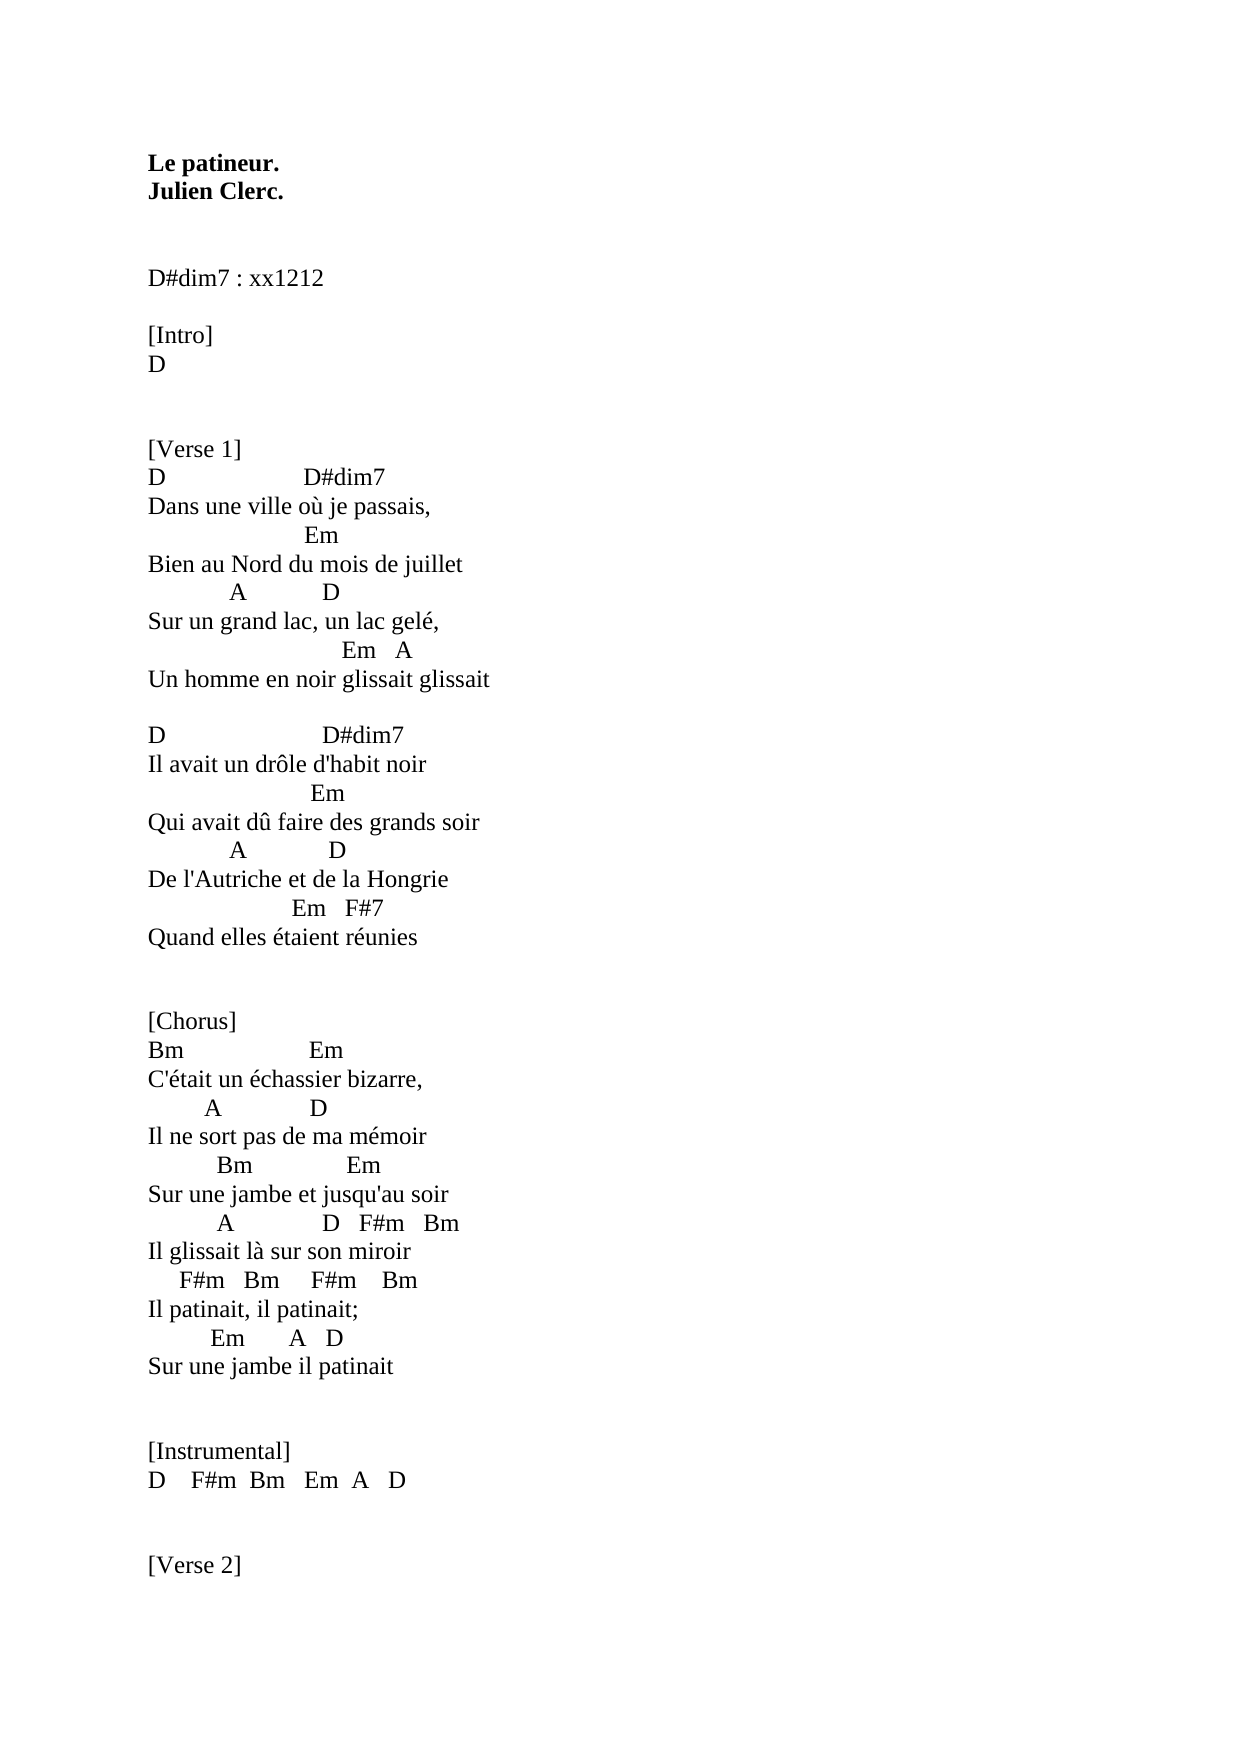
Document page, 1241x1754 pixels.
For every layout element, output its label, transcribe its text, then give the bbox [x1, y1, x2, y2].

text Il ne sort pas de ma mémoir [148, 1121, 1093, 1150]
text D#dim7 : xx1212 [148, 263, 1093, 291]
text Le patineur. [148, 148, 1093, 176]
text Em [148, 520, 1093, 549]
text Un homme en noir glissait glissait [148, 664, 1093, 692]
text Em A D [148, 1323, 1093, 1351]
text [Verse 2] [148, 1550, 1093, 1578]
text D D#dim7 [148, 462, 1093, 491]
text [Verse 1] [148, 434, 1093, 462]
text [Chorus] [148, 1006, 1093, 1035]
text Bien au Nord du mois de juillet [148, 549, 1093, 577]
text D D#dim7 [148, 720, 1093, 749]
text Em [148, 778, 1093, 807]
text Il avait un drôle d'habit noir [148, 749, 1093, 778]
text A D F#m Bm [148, 1208, 1093, 1236]
text Bm Em [148, 1150, 1093, 1179]
text [Intro] [148, 320, 1093, 349]
text Dans une ville où je passais, [148, 491, 1093, 520]
text De l'Autriche et de la Hongrie [148, 864, 1093, 893]
text Il patinait, il patinait; [148, 1294, 1093, 1323]
text A D [148, 835, 1093, 864]
text Em A [148, 635, 1093, 664]
text Julien Clerc. [148, 176, 1093, 205]
text Il glissait là sur son miroir [148, 1236, 1093, 1265]
text [Instrumental] [148, 1436, 1093, 1465]
text Em F#7 [148, 893, 1093, 922]
text C'était un échassier bizarre, [148, 1064, 1093, 1093]
text A D [148, 1093, 1093, 1121]
text D F#m Bm Em A D [148, 1465, 1093, 1494]
text A D [148, 577, 1093, 606]
text Sur une jambe et jusqu'au soir [148, 1179, 1093, 1208]
text D [148, 349, 1093, 378]
text Bm Em [148, 1035, 1093, 1064]
text Qui avait dû faire des grands soir [148, 807, 1093, 835]
text Sur une jambe il patinait [148, 1351, 1093, 1380]
text F#m Bm F#m Bm [148, 1265, 1093, 1294]
text Sur un grand lac, un lac gelé, [148, 606, 1093, 635]
text Quand elles étaient réunies [148, 922, 1093, 950]
